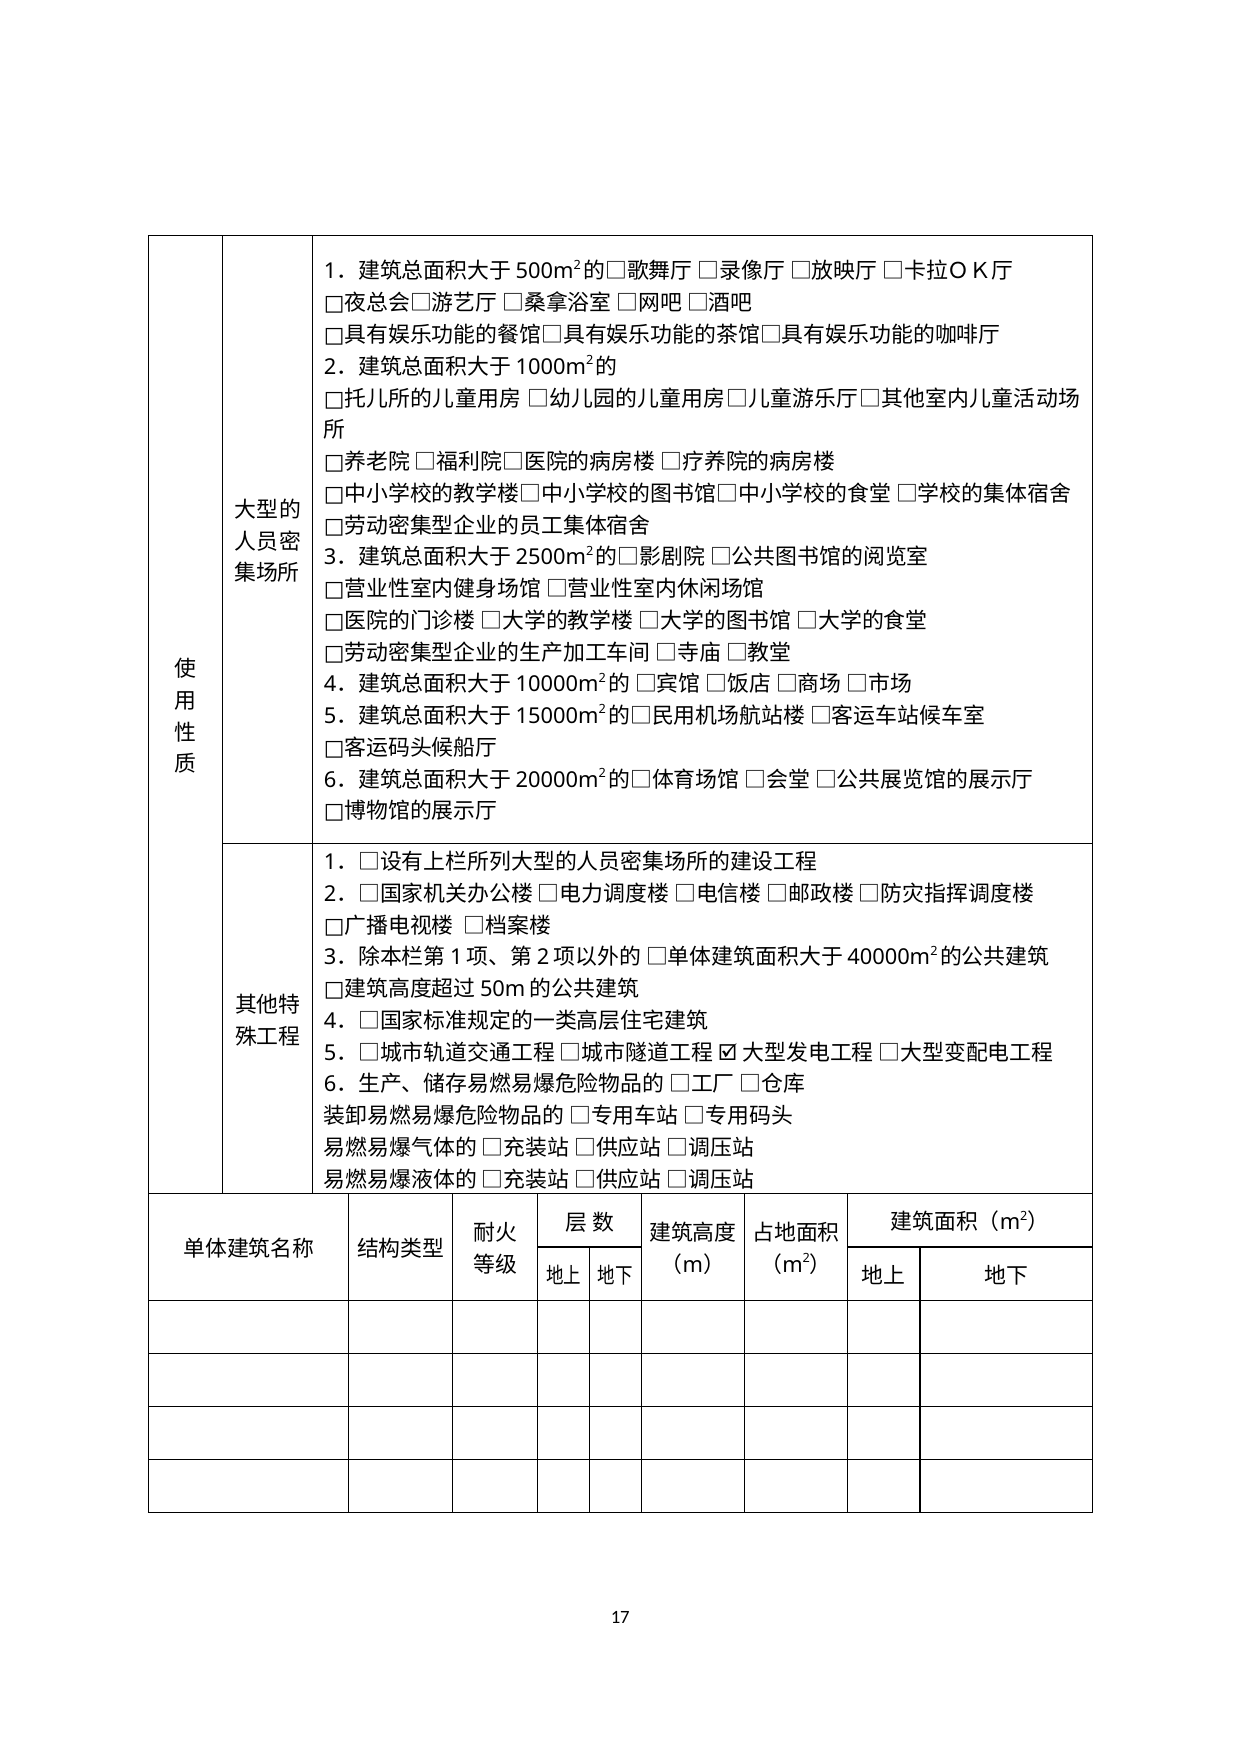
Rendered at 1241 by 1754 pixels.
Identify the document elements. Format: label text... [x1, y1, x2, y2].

table_cell [590, 1407, 641, 1459]
table_cell [349, 1354, 452, 1406]
table_cell [349, 1460, 452, 1512]
table_cell 大型的人员密集场所 [223, 236, 312, 843]
table_cell [538, 1301, 589, 1353]
table_cell 其他特殊工程 [223, 844, 312, 1193]
table_cell [590, 1301, 641, 1353]
table_cell 占地面积 （m2） [745, 1194, 847, 1299]
table_cell [745, 1301, 847, 1353]
table_cell [149, 1460, 348, 1512]
table_cell [921, 1407, 1092, 1459]
table_cell 1．□设有上栏所列大型的人员密集场所的建设工程 2．□国家机关办公楼 □电力调度楼 □电信楼 □邮政楼 □防灾指挥调度楼 □广播电视楼 □档案楼 3．除本栏第1项、第2项以外的 □单体建筑面积大于40000m2的公共建筑 □建筑高度超过50m的公共建筑 4．□国家标准规定的一类高层住宅建筑 5．□城市轨道交通工程 □城市隧道工程 大型发电工程 □大型变配电工程 6．生产、储存易燃易爆危险物品的 □工厂 □仓库 装卸易燃易爆危险物品的 □专用车站 □专用码头 易燃易爆气体的 □充装站 □供应站 □调压站 易燃易爆液体的 □充装站 □供应站 □调压站 [313, 844, 1092, 1193]
table_cell [848, 1407, 919, 1459]
table_cell 耐火 等级 [453, 1194, 537, 1299]
table_cell [149, 1301, 348, 1353]
table_cell [538, 1460, 589, 1512]
table_cell 地上 [538, 1248, 589, 1299]
table_cell 地下 [921, 1248, 1092, 1299]
table_cell 建筑高度 （m） [642, 1194, 744, 1299]
table_cell [453, 1354, 537, 1406]
table_cell [848, 1301, 919, 1353]
table_cell 1．建筑总面积大于500m2的□歌舞厅 □录像厅 □放映厅 □卡拉ＯＫ厅 □夜总会□游艺厅 □桑拿浴室 □网吧 □酒吧 □具有娱乐功能的餐馆□具有娱乐功能的茶馆□具有娱乐功能的咖啡厅 2．建筑总面积大于1000m2的 □托儿所的儿童用房 □幼儿园的儿童用房□儿童游乐厅□其他室内儿童活动场所 □养老院 □福利院□医院的病房楼 □疗养院的病房楼 □中小学校的教学楼□中小学校的图书馆□中小学校的食堂 □学校的集体宿舍 □劳动密集型企业的员工集体宿舍 3．建筑总面积大于2500m2的□影剧院 □公共图书馆的阅览室 □营业性室内健身场馆 □营业性室内休闲场馆 □医院的门诊楼 □大学的教学楼 □大学的图书馆 □大学的食堂 □劳动密集型企业的生产加工车间 □寺庙 □教堂 4．建筑总面积大于10000m2的 □宾馆 □饭店 □商场 □市场 5．建筑总面积大于15000m2的□民用机场航站楼 □客运车站候车室 □客运码头候船厅 6．建筑总面积大于20000m2的□体育场馆 □会堂 □公共展览馆的展示厅 □博物馆的展示厅 [313, 236, 1092, 843]
table_cell 地下 [590, 1248, 641, 1299]
table_cell [590, 1460, 641, 1512]
table_cell [921, 1460, 1092, 1512]
table_cell [453, 1301, 537, 1353]
table_cell [642, 1407, 744, 1459]
table_cell [349, 1407, 452, 1459]
table_cell [848, 1460, 919, 1512]
table_cell [745, 1407, 847, 1459]
table_cell 层 数 [538, 1194, 641, 1246]
table_cell [921, 1301, 1092, 1353]
table_cell [590, 1354, 641, 1406]
table_cell [642, 1460, 744, 1512]
table_cell [149, 1407, 348, 1459]
table_cell [745, 1460, 847, 1512]
table_cell 建筑面积（m2） [848, 1194, 1092, 1246]
table_cell [453, 1460, 537, 1512]
table_cell 地上 [848, 1248, 919, 1299]
table_cell [538, 1407, 589, 1459]
table_cell [642, 1301, 744, 1353]
table_cell 结构类型 [349, 1194, 452, 1299]
table_cell 使 用 性 质 [149, 236, 222, 1193]
table_cell [149, 1354, 348, 1406]
table_cell [538, 1354, 589, 1406]
table_cell 单体建筑名称 [149, 1194, 348, 1299]
table_cell [349, 1301, 452, 1353]
table_cell [921, 1354, 1092, 1406]
table_cell [642, 1354, 744, 1406]
table_cell [745, 1354, 847, 1406]
table_cell [848, 1354, 919, 1406]
table_cell [453, 1407, 537, 1459]
